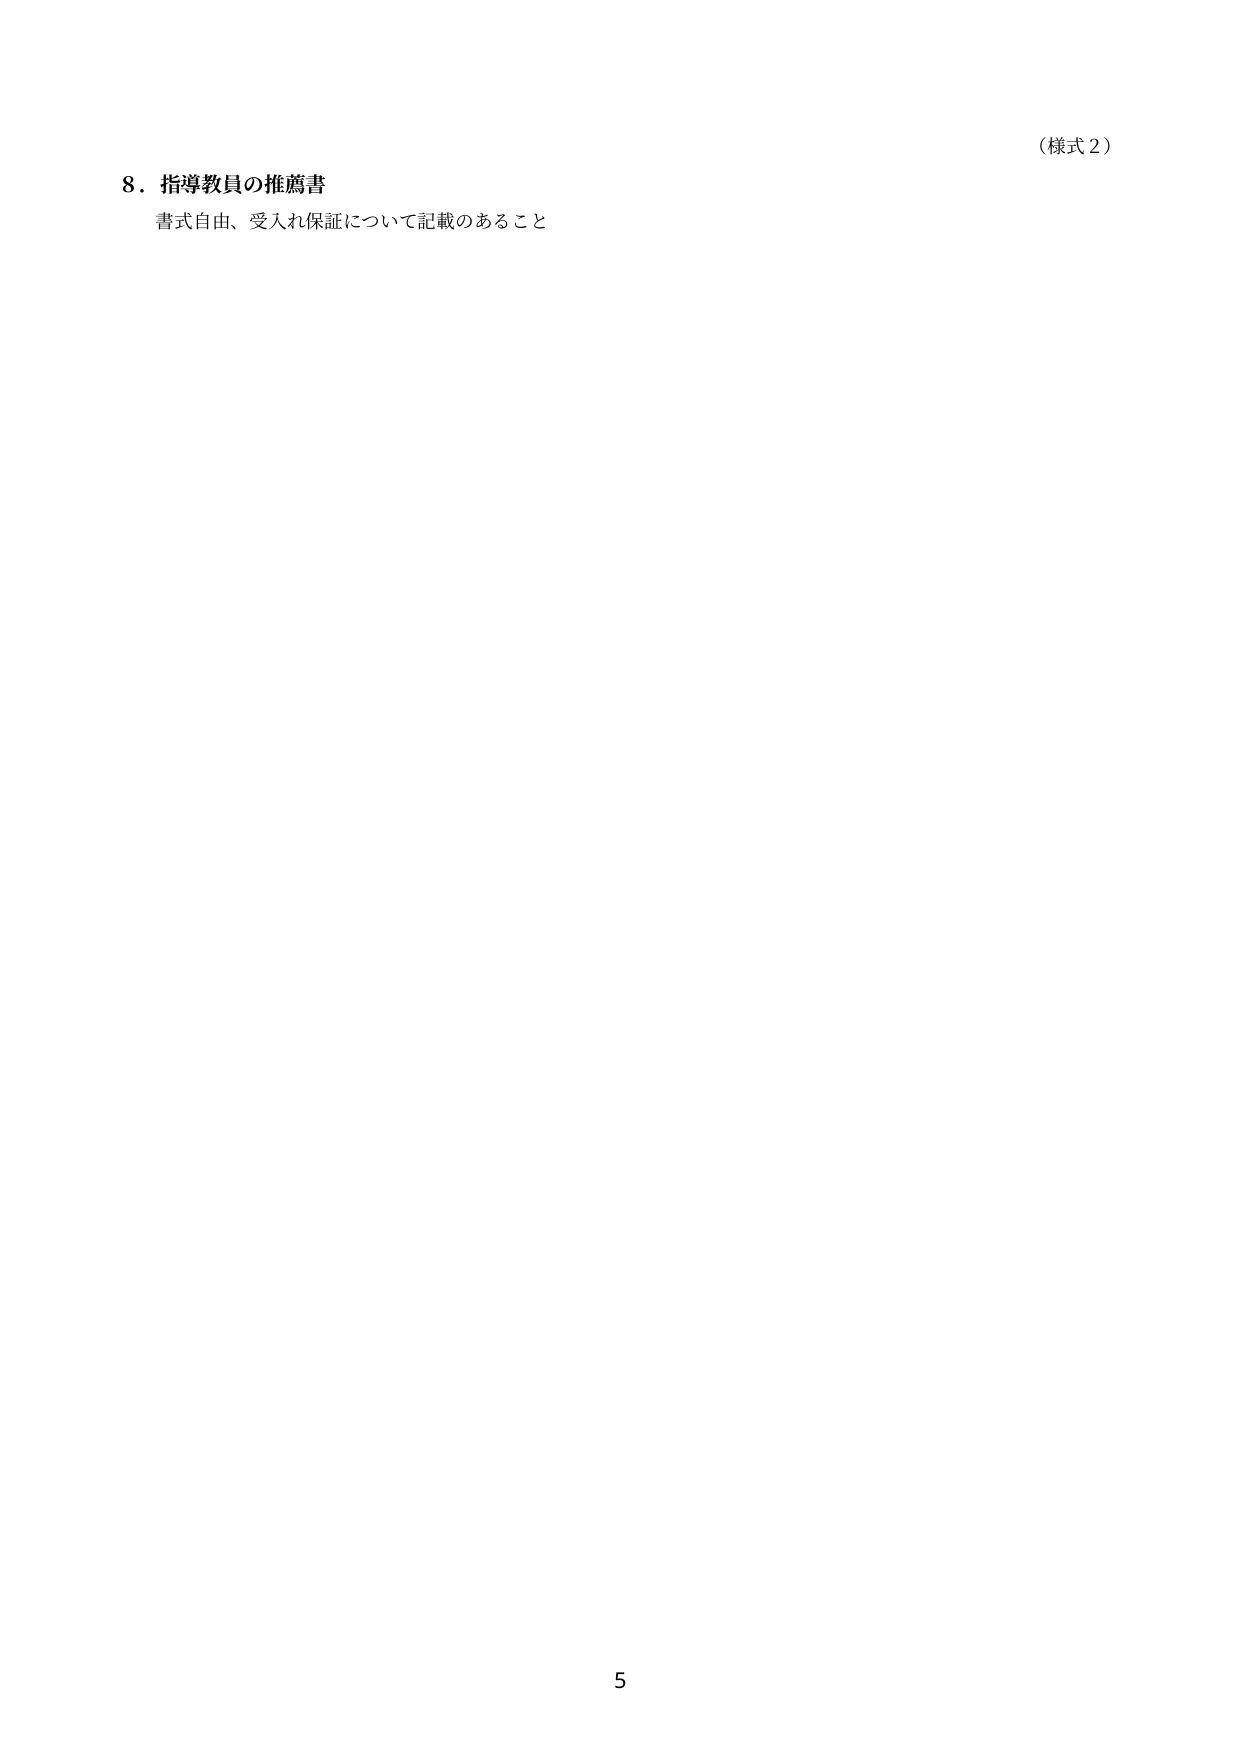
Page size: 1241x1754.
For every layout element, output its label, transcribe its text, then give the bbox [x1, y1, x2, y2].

text 書式自由、受入れ保証について記載のあること [118, 202, 1122, 239]
text ８．指導教員の推薦書 [118, 164, 1122, 202]
text （様式２） [118, 127, 1122, 164]
